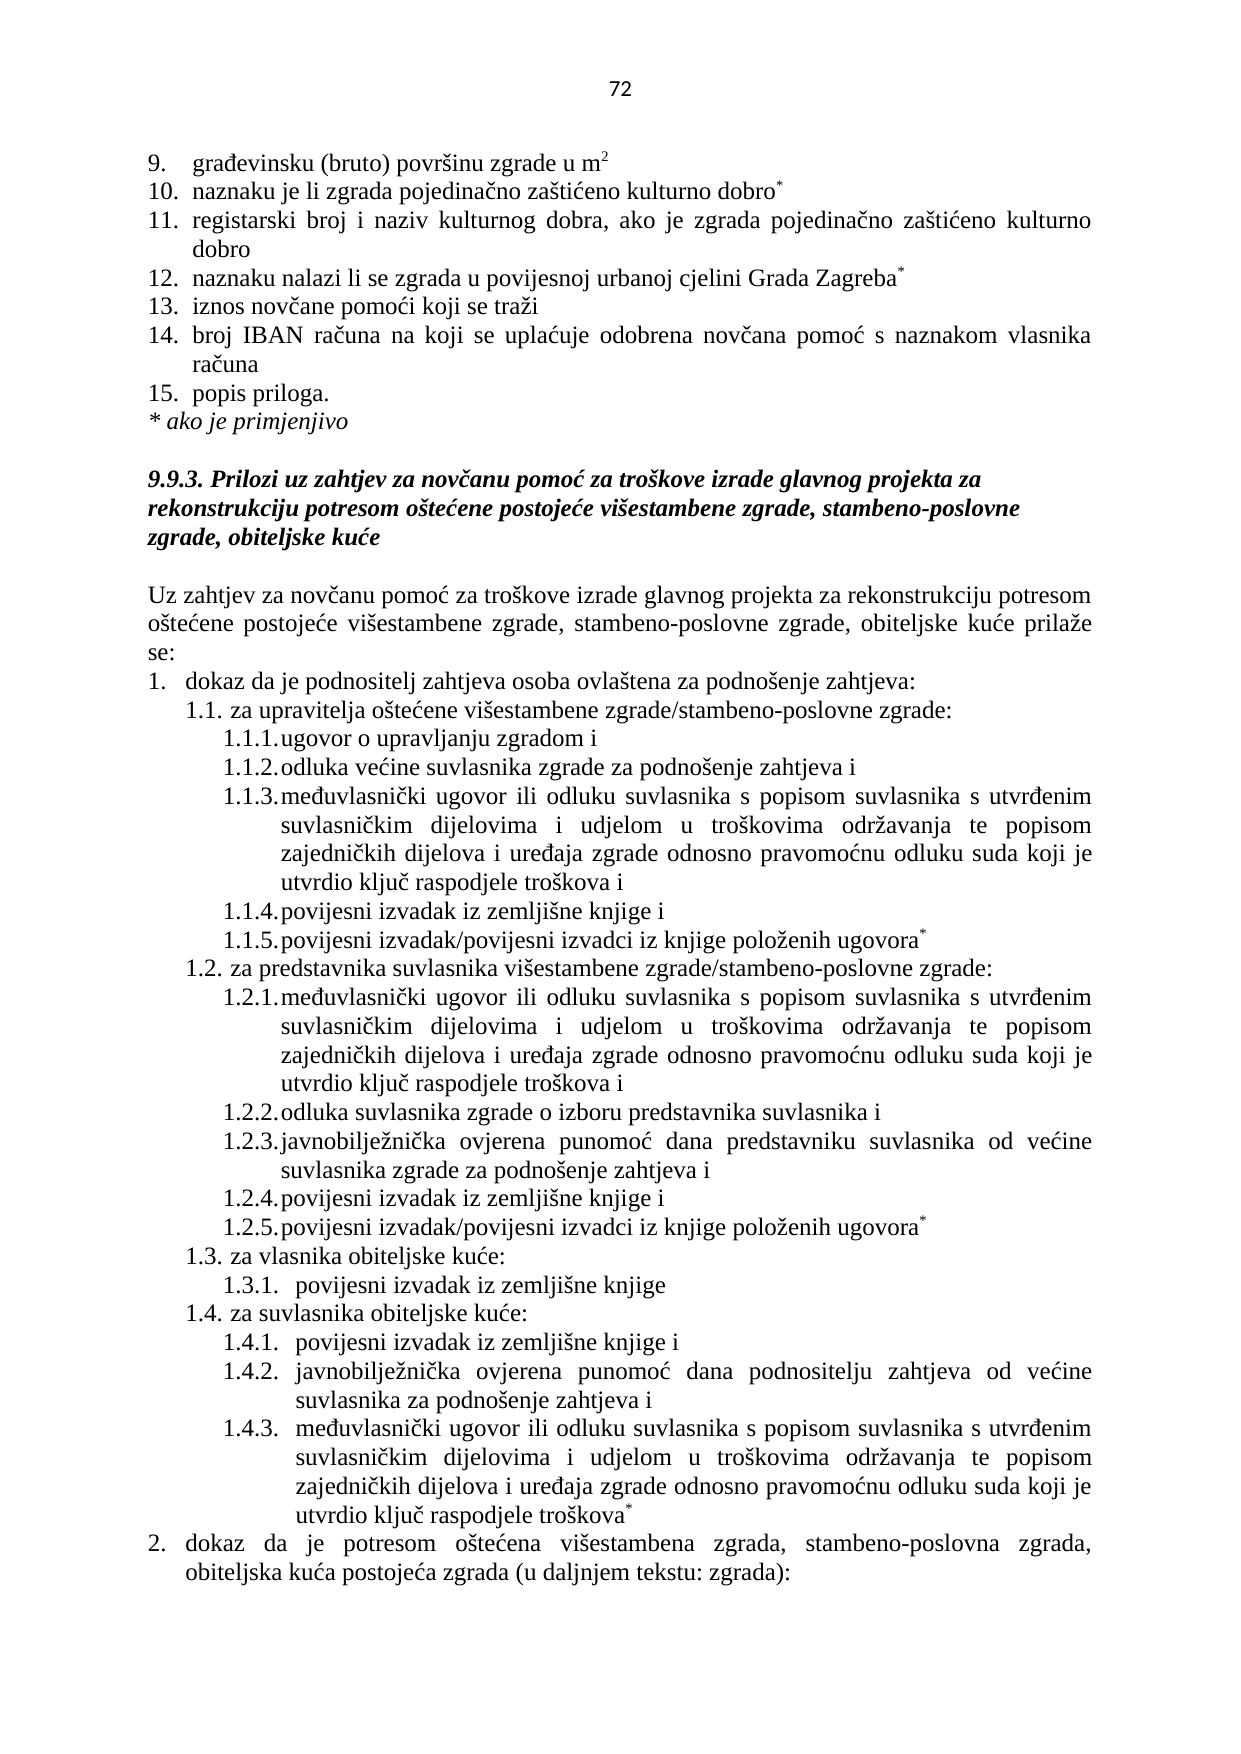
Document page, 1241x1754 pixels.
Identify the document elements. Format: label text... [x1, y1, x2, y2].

list iznos novčane pomoći koji se traži [148, 291, 1093, 320]
list za upravitelja oštećene višestambene zgrade/stambeno-poslovne zgrade: [185, 695, 1093, 723]
list broj IBAN računa na koji se uplaćuje odobrena novčana pomoć s naznakom vlasnika računa [148, 320, 1093, 378]
list međuvlasnički ugovor ili odluku suvlasnika s popisom suvlasnika s utvrđenim suvlasničkim dijelovima i udjelom u troškovima održavanja te popisom zajedničkih dijelova i uređaja zgrade odnosno pravomoćnu odluku suda koji je utvrdio ključ raspodjele troškova i [223, 781, 1093, 896]
list naznaku nalazi li se zgrada u povijesnoj urbanoj cjelini Grada Zagreba* [148, 263, 1093, 291]
list povijesni izvadak iz zemljišne knjige i [223, 1183, 1093, 1212]
list ugovor o upravljanju zgradom i [223, 723, 1093, 752]
list odluka suvlasnika zgrade o izboru predstavnika suvlasnika i [223, 1097, 1093, 1126]
list javnobilježnička ovjerena punomoć dana predstavniku suvlasnika od većine suvlasnika zgrade za podnošenje zahtjeva i [223, 1126, 1093, 1183]
list povijesni izvadak iz zemljišne knjige [223, 1270, 1093, 1298]
list građevinsku (bruto) površinu zgrade u m2 [148, 148, 1093, 176]
list za predstavnika suvlasnika višestambene zgrade/stambeno-poslovne zgrade: [185, 953, 1093, 982]
list dokaz da je potresom oštećena višestambena zgrada, stambeno-poslovna zgrada, obiteljska kuća postojeća zgrada (u daljnjem tekstu: zgrada): [148, 1528, 1093, 1586]
list za suvlasnika obiteljske kuće: [185, 1298, 1093, 1327]
list povijesni izvadak/povijesni izvadci iz knjige položenih ugovora* [223, 1212, 1093, 1241]
list međuvlasnički ugovor ili odluku suvlasnika s popisom suvlasnika s utvrđenim suvlasničkim dijelovima i udjelom u troškovima održavanja te popisom zajedničkih dijelova i uređaja zgrade odnosno pravomoćnu odluku suda koji je utvrdio ključ raspodjele troškova i [223, 982, 1093, 1097]
list za vlasnika obiteljske kuće: [185, 1241, 1093, 1270]
list javnobilježnička ovjerena punomoć dana podnositelju zahtjeva od većine suvlasnika za podnošenje zahtjeva i [223, 1356, 1093, 1413]
list odluka većine suvlasnika zgrade za podnošenje zahtjeva i [223, 752, 1093, 781]
list naznaku je li zgrada pojedinačno zaštićeno kulturno dobro* [148, 176, 1093, 205]
list dokaz da je podnositelj zahtjeva osoba ovlaštena za podnošenje zahtjeva: [148, 666, 1093, 695]
text Uz zahtjev za novčanu pomoć za troškove izrade glavnog projekta za rekonstrukciju potresom oštećene postojeće višestambene zgrade, stambeno-poslovne zgrade, obiteljske kuće prilaže se: [148, 580, 1093, 666]
subtitle 9.9.3. Prilozi uz zahtjev za novčanu pomoć za troškove izrade glavnog projekta za rekonstrukciju potresom oštećene postojeće višestambene zgrade, stambeno-poslovne zgrade, obiteljske kuće [148, 464, 1093, 551]
list registarski broj i naziv kulturnog dobra, ako je zgrada pojedinačno zaštićeno kulturno dobro [148, 205, 1093, 263]
list povijesni izvadak iz zemljišne knjige i [223, 1327, 1093, 1356]
list međuvlasnički ugovor ili odluku suvlasnika s popisom suvlasnika s utvrđenim suvlasničkim dijelovima i udjelom u troškovima održavanja te popisom zajedničkih dijelova i uređaja zgrade odnosno pravomoćnu odluku suda koji je utvrdio ključ raspodjele troškova* [223, 1413, 1093, 1528]
list povijesni izvadak iz zemljišne knjige i [223, 896, 1093, 925]
list povijesni izvadak/povijesni izvadci iz knjige položenih ugovora* [223, 925, 1093, 953]
text * ako je primjenjivo [148, 406, 1093, 435]
list popis priloga. [148, 378, 1093, 406]
